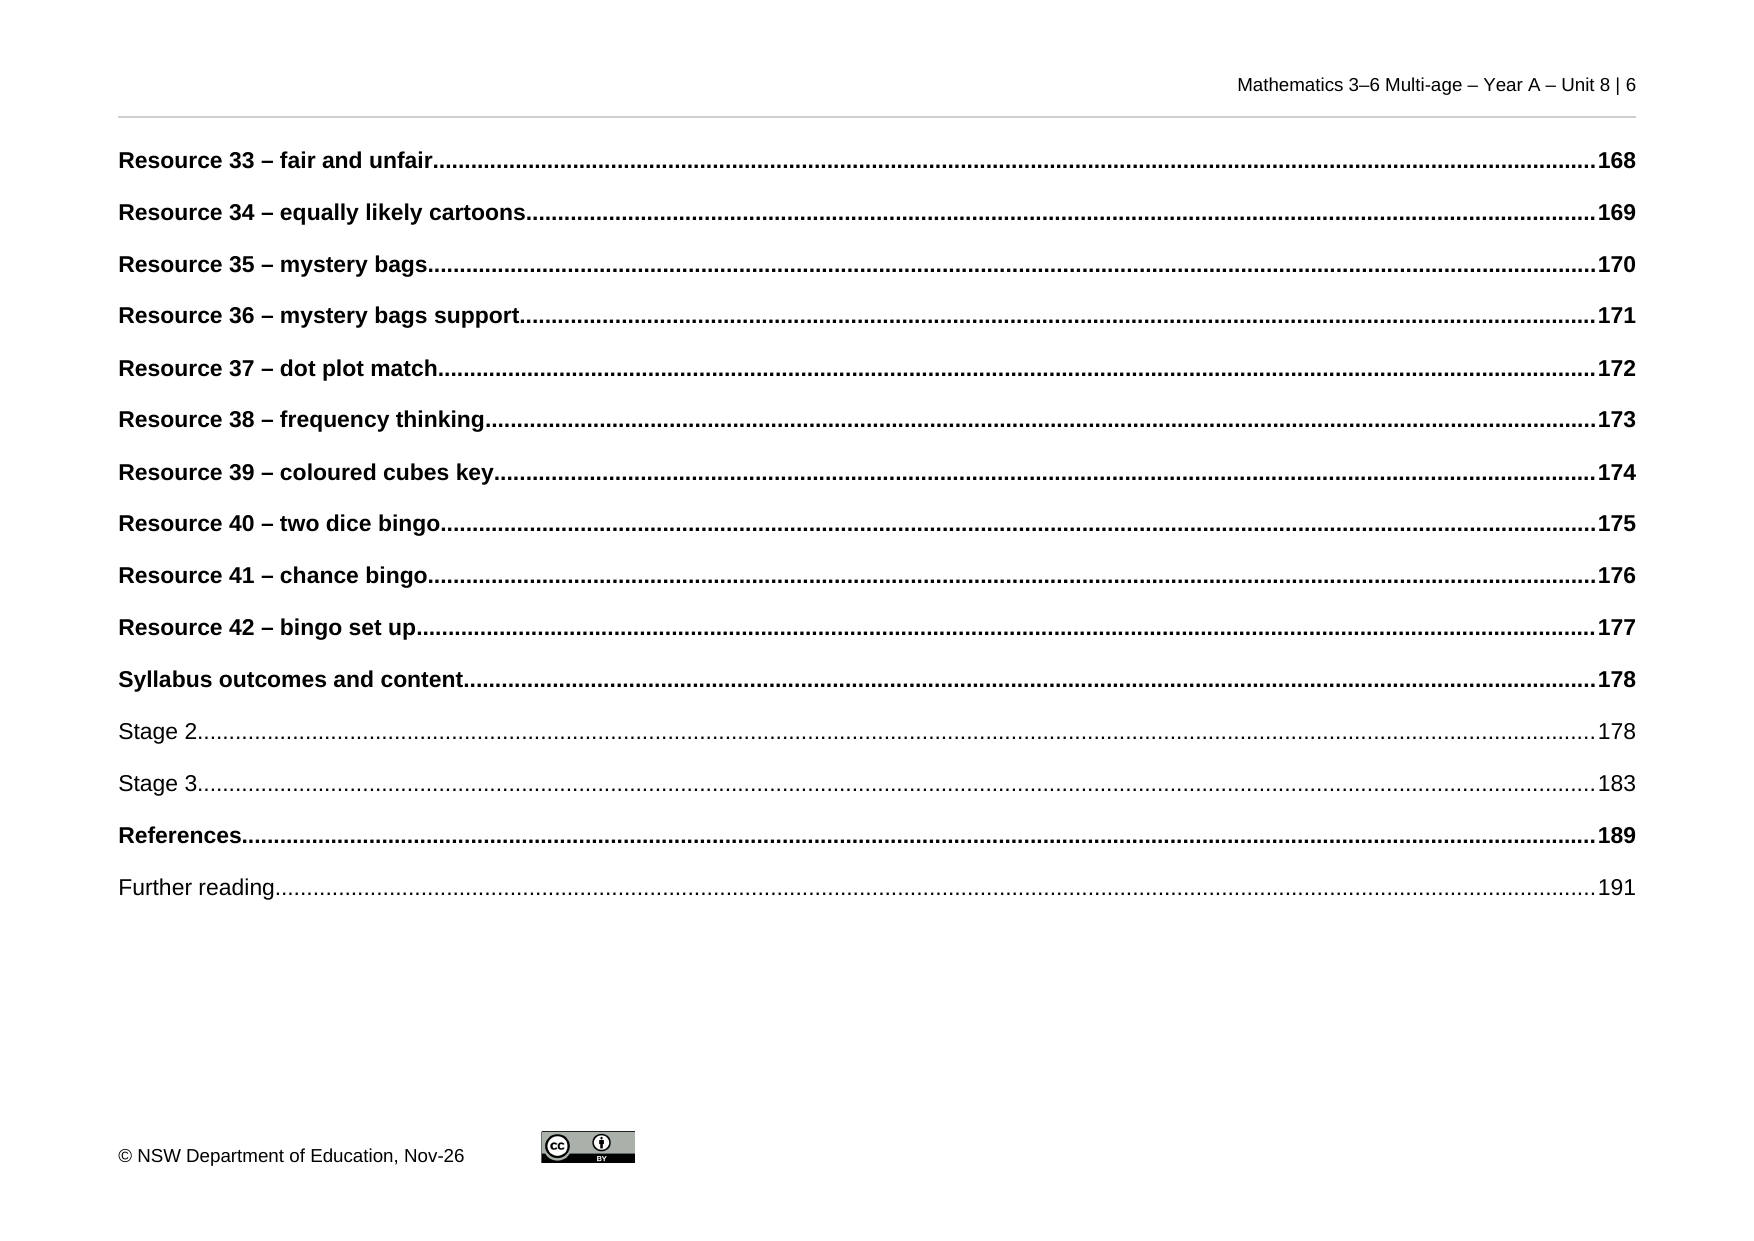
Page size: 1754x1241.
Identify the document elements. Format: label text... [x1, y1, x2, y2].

text Resource 36 – mystery bags support 171 [118, 302, 1636, 329]
text Resource 38 – frequency thinking 173 [118, 406, 1636, 433]
text Resource 37 – dot plot match 172 [118, 354, 1636, 381]
text Resource 35 – mystery bags 170 [118, 251, 1636, 277]
text Resource 42 – bingo set up 177 [118, 614, 1636, 641]
text Resource 40 – two dice bingo 175 [118, 510, 1636, 537]
picture [541, 1131, 635, 1163]
text Resource 33 – fair and unfair 168 [118, 147, 1636, 173]
text Stage 3 183 [118, 770, 1636, 797]
text Stage 2 178 [118, 718, 1636, 745]
text Further reading 191 [118, 874, 1636, 901]
text References 189 [118, 822, 1636, 849]
text Resource 39 – coloured cubes key 174 [118, 458, 1636, 485]
text Syllabus outcomes and content 178 [118, 666, 1636, 693]
text Resource 41 – chance bingo 176 [118, 562, 1636, 589]
text Resource 34 – equally likely cartoons 169 [118, 198, 1636, 225]
